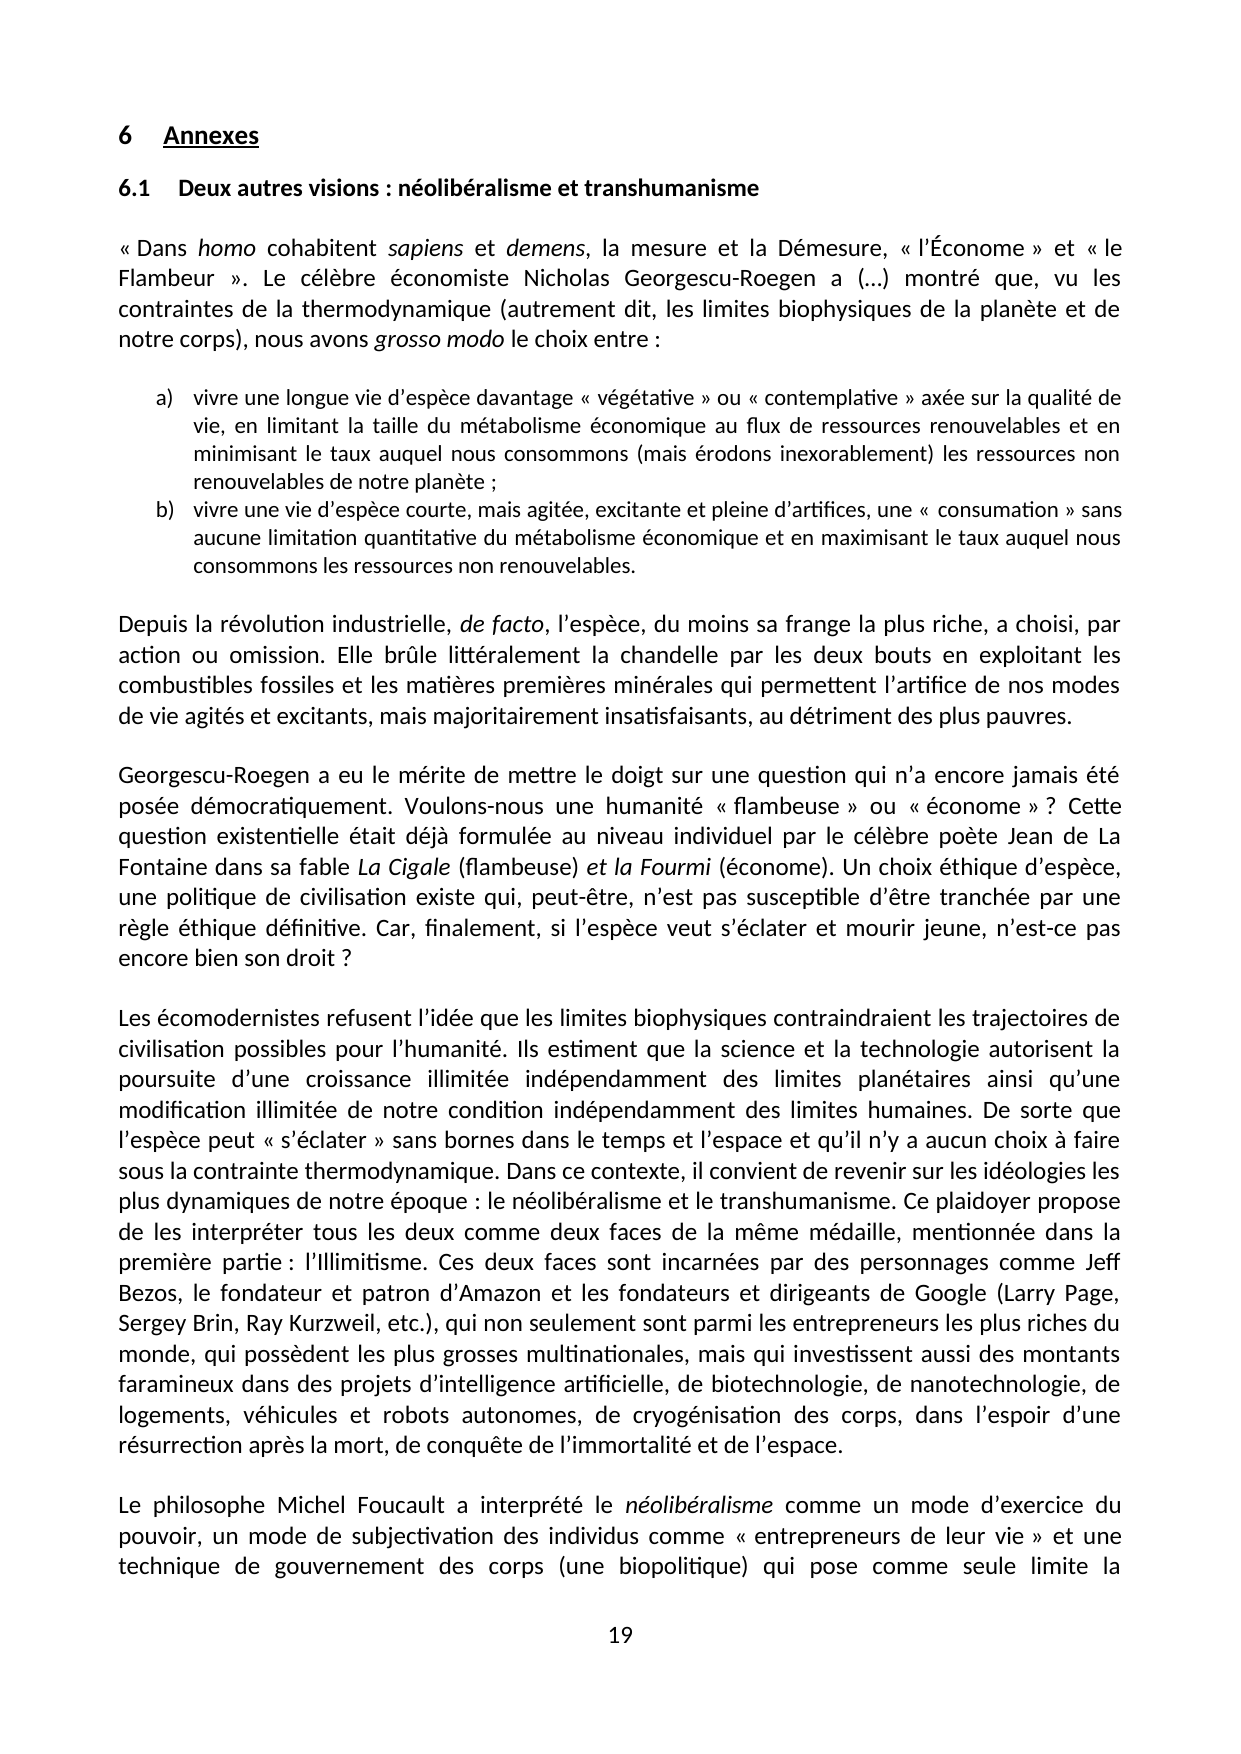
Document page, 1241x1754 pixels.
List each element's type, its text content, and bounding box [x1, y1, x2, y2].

list vivre une longue vie d’espèce davantage « végétative » ou « contemplative » axée sur la qualité de vie, en limitant la taille du métabolisme économique au flux de ressources renouvelables et en minimisant le taux auquel nous consommons (mais érodons inexorablement) les ressources non renouvelables de notre planète ; [156, 383, 1122, 495]
subtitle Annexes [118, 118, 1122, 151]
list vivre une vie d’espèce courte, mais agitée, excitante et pleine d’artifices, une « consumation » sans aucune limitation quantitative du métabolisme économique et en maximisant le taux auquel nous consommons les ressources non renouvelables. [156, 495, 1122, 579]
text Les écomodernistes refusent l’idée que les limites biophysiques contraindraient les trajectoires de civilisation possibles pour l’humanité. Ils estiment que la science et la technologie autorisent la poursuite d’une croissance illimitée indépendamment des limites planétaires ainsi qu’une modification illimitée de notre condition indépendamment des limites humaines. De sorte que l’espèce peut « s’éclater » sans bornes dans le temps et l’espace et qu’il n’y a aucun choix à faire sous la contrainte thermodynamique. Dans ce contexte, il convient de revenir sur les idéologies les plus dynamiques de notre époque : le néolibéralisme et le transhumanisme. Ce plaidoyer propose de les interpréter tous les deux comme deux faces de la même médaille, mentionnée dans la première partie : l’Illimitisme. Ces deux faces sont incarnées par des personnages comme Jeff Bezos, le fondateur et patron d’Amazon et les fondateurs et dirigeants de Google (Larry Page, Sergey Brin, Ray Kurzweil, etc.), qui non seulement sont parmi les entrepreneurs les plus riches du monde, qui possèdent les plus grosses multinationales, mais qui investissent aussi des montants faramineux dans des projets d’intelligence artificielle, de biotechnologie, de nanotechnologie, de logements, véhicules et robots autonomes, de cryogénisation des corps, dans l’espoir d’une résurrection après la mort, de conquête de l’immortalité et de l’espace. [118, 1002, 1122, 1460]
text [118, 1489, 1122, 1581]
text « Dans homo cohabitent sapiens et demens, la mesure et la Démesure, « l’Économe » et « le Flambeur ». Le célèbre économiste Nicholas Georgescu-Roegen a (…) montré que, vu les contraintes de la thermodynamique (autrement dit, les limites biophysiques de la planète et de notre corps), nous avons grosso modo le choix entre : [118, 232, 1122, 354]
subtitle Deux autres visions : néolibéralisme et transhumanisme [118, 172, 1122, 202]
text Georgescu-Roegen a eu le mérite de mettre le doigt sur une question qui n’a encore jamais été posée démocratiquement. Voulons-nous une humanité « flambeuse » ou « économe » ? Cette question existentielle était déjà formulée au niveau individuel par le célèbre poète Jean de La Fontaine dans sa fable La Cigale (flambeuse) et la Fourmi (économe). Un choix éthique d’espèce, une politique de civilisation existe qui, peut-être, n’est pas susceptible d’être tranchée par une règle éthique définitive. Car, finalement, si l’espèce veut s’éclater et mourir jeune, n’est-ce pas encore bien son droit ? [118, 759, 1122, 973]
text Depuis la révolution industrielle, de facto, l’espèce, du moins sa frange la plus riche, a choisi, par action ou omission. Elle brûle littéralement la chandelle par les deux bouts en exploitant les combustibles fossiles et les matières premières minérales qui permettent l’artifice de nos modes de vie agités et excitants, mais majoritairement insatisfaisants, au détriment des plus pauvres. [118, 608, 1122, 730]
